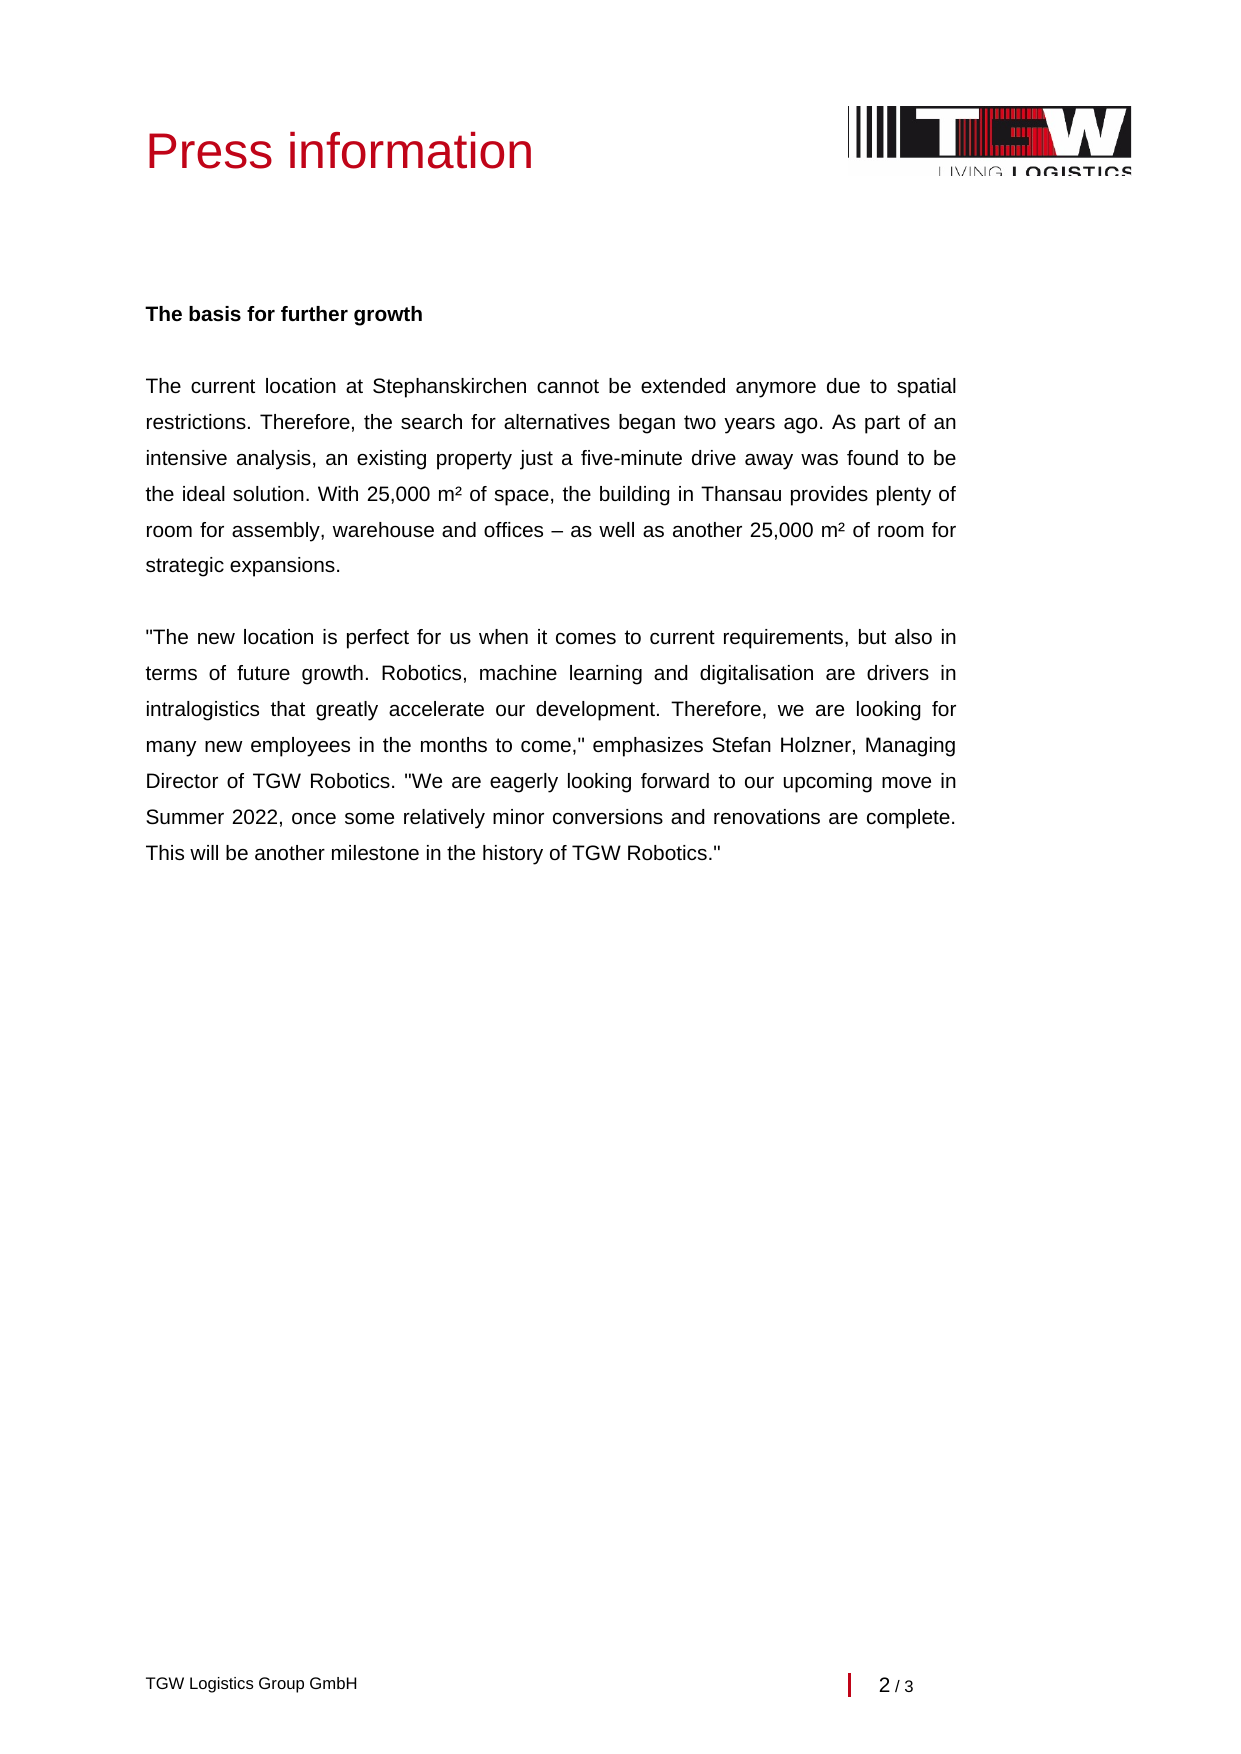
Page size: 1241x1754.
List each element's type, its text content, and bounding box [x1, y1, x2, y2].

text The current location at Stephanskirchen cannot be extended anymore due to spatial restrictions. Therefore, the search for alternatives began two years ago. As part of an intensive analysis, an existing property just a five-minute drive away was found to be the ideal solution. With 25,000 m² of space, the building in Thansau provides plenty of room for assembly, warehouse and offices – as well as another 25,000 m² of room for strategic expansions. [145, 374, 957, 577]
text The basis for further growth [145, 302, 957, 326]
picture [846, 106, 1132, 176]
text "The new location is perfect for us when it comes to current requirements, but also in terms of future growth. Robotics, machine learning and digitalisation are drivers in intralogistics that greatly accelerate our development. Therefore, we are looking for many new employees in the months to come," emphasizes Stefan Holzner, Managing Director of TGW Robotics. "We are eagerly looking forward to our upcoming move in Summer 2022, once some relatively minor conversions and renovations are complete. This will be another milestone in the history of TGW Robotics." [145, 625, 957, 865]
